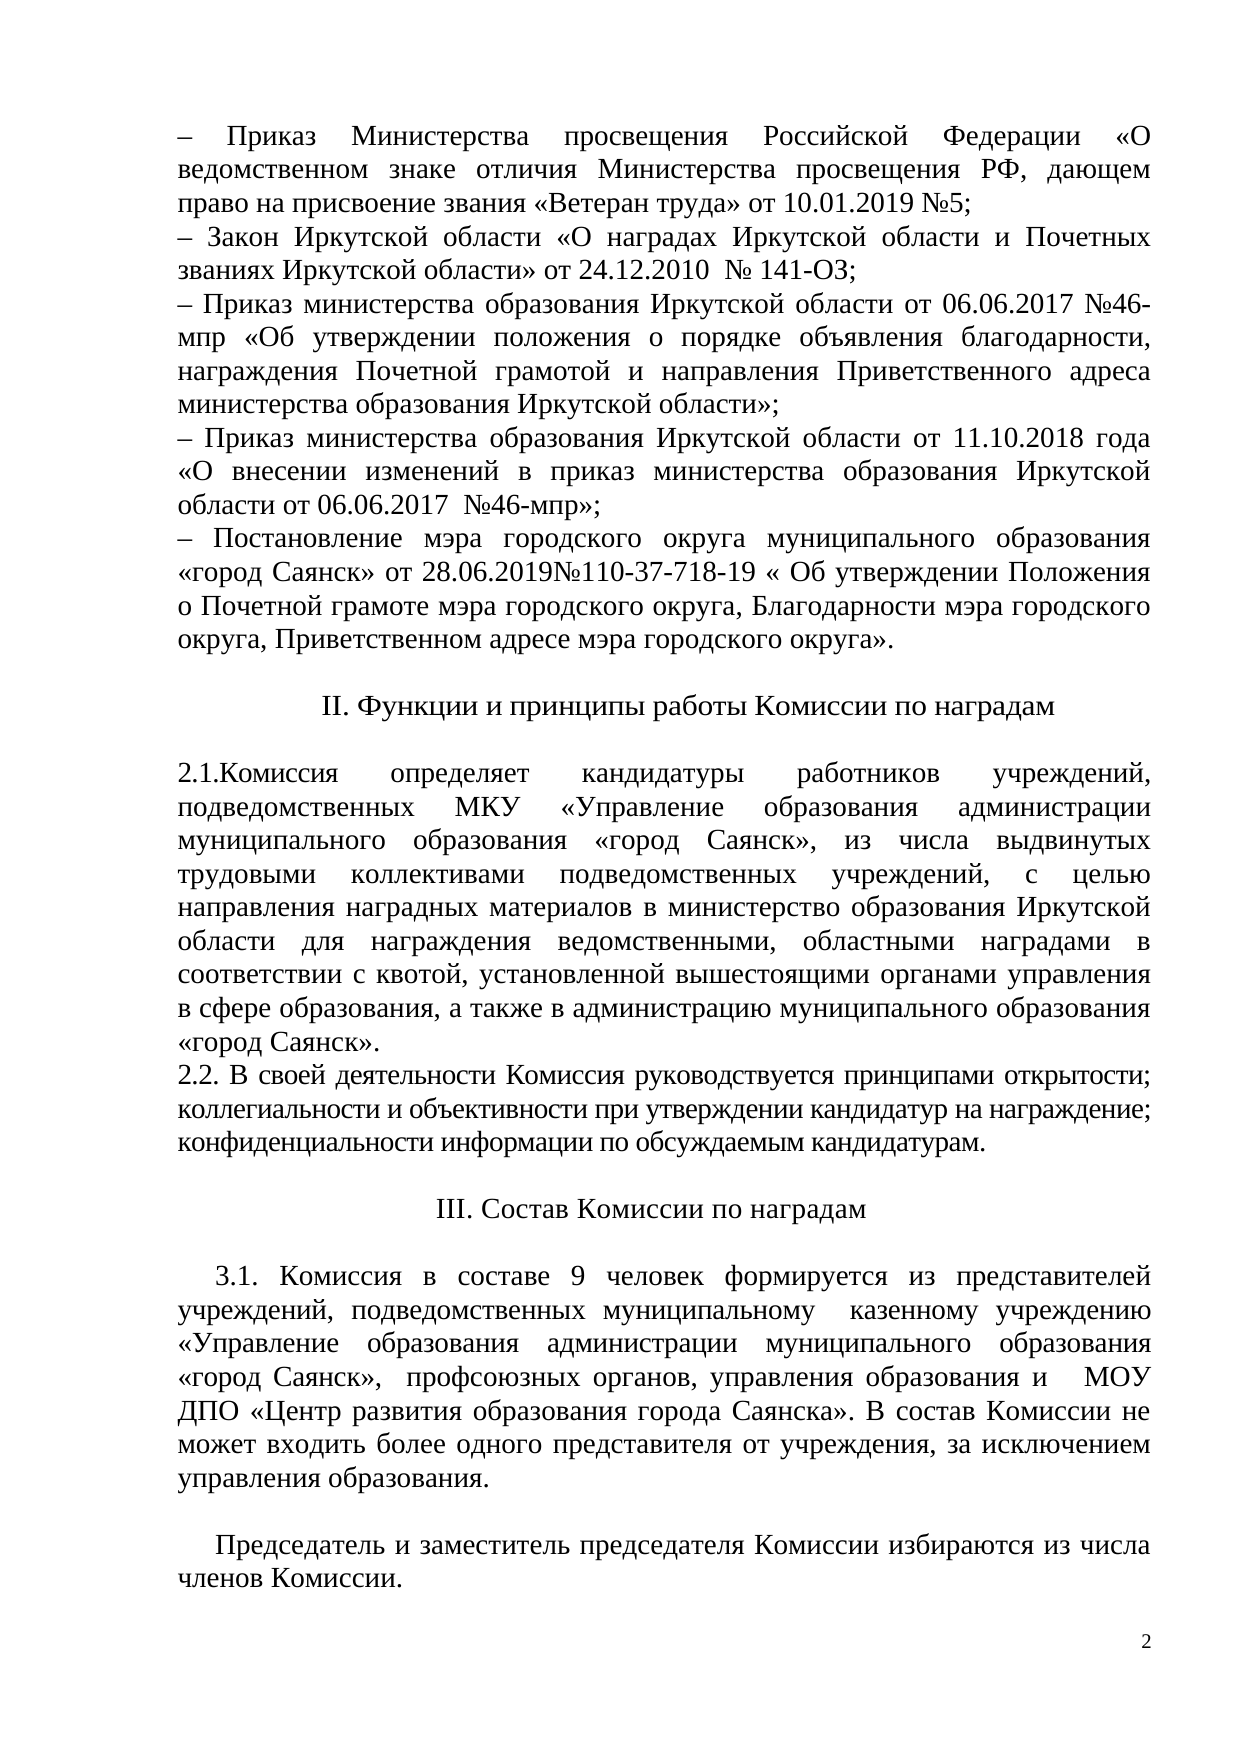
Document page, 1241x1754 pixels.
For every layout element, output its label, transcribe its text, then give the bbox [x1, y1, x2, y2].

text 2.2. В своей деятельности Комиссия руководствуется принципами открытости; коллегиальности и объективности при утверждении кандидатур на награждение; конфиденциальности информации по обсуждаемым кандидатурам. [177, 1057, 1152, 1158]
text III. Состав Комиссии по наградам [177, 1191, 1126, 1225]
text – Приказ министерства образования Иркутской области от 11.10.2018 года «О внесении изменений в приказ министерства образования Иркутской области от 06.06.2017 №46-мпр»; [177, 420, 1152, 521]
text – Постановление мэра городского округа муниципального образования «город Саянск» от 28.06.2019№110-37-718-19 « Об утверждении Положения о Почетной грамоте мэра городского округа, Благодарности мэра городского округа, Приветственном адресе мэра городского округа». [177, 521, 1152, 655]
text – Приказ министерства образования Иркутской области от 06.06.2017 №46-мпр «Об утверждении положения о порядке объявления благодарности, награждения Почетной грамотой и направления Приветственного адреса министерства образования Иркутской области»; [177, 286, 1152, 420]
text – Закон Иркутской области «О наградах Иркутской области и Почетных званиях Иркутской области» от 24.12.2010 № 141-ОЗ; [177, 219, 1152, 286]
text – Приказ Министерства просвещения Российской Федерации «О ведомственном знаке отличия Министерства просвещения РФ, дающем право на присвоение звания «Ветеран труда» от 10.01.2019 №5; [177, 118, 1152, 219]
text 2.1.Комиссия определяет кандидатуры работников учреждений, подведомственных МКУ «Управление образования администрации муниципального образования «город Саянск», из числа выдвинутых трудовыми коллективами подведомственных учреждений, с целью направления наградных материалов в министерство образования Иркутской области для награждения ведомственными, областными наградами в соответствии с квотой, установленной вышестоящими органами управления в сфере образования, а также в администрацию муниципального образования «город Саянск». [177, 755, 1152, 1057]
text II. Функции и принципы работы Комиссии по наградам [177, 688, 1126, 722]
text 3.1. Комиссия в составе 9 человек формируется из представителей учреждений, подведомственных муниципальному казенному учреждению «Управление образования администрации муниципального образования «город Саянск», профсоюзных органов, управления образования и МОУ ДПО «Центр развития образования города Саянска». В состав Комиссии не может входить более одного представителя от учреждения, за исключением управления образования. [177, 1258, 1152, 1493]
text Председатель и заместитель председателя Комиссии избираются из числа членов Комиссии. [177, 1527, 1152, 1594]
